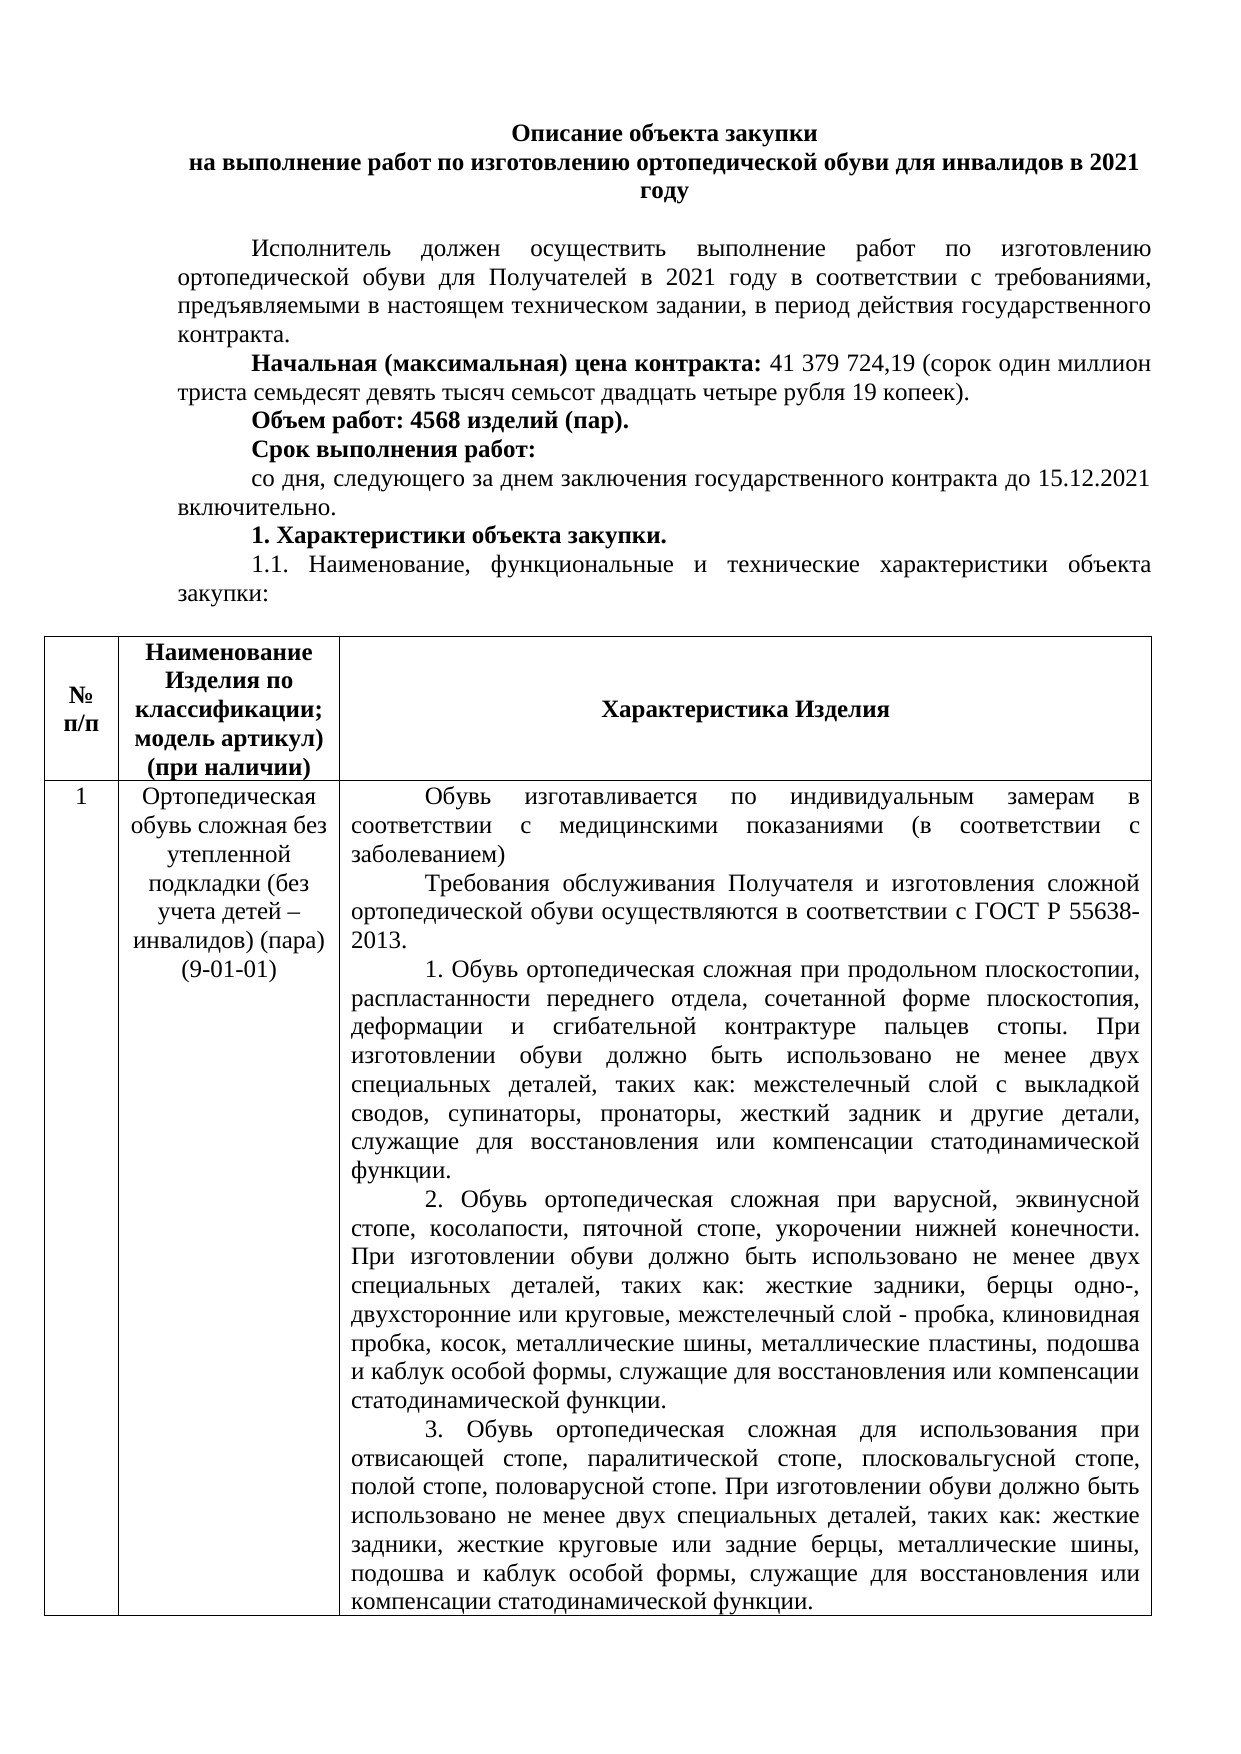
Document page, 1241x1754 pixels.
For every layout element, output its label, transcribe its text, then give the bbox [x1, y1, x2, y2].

table_header Наименование Изделия по классификации; модель артикул) (при наличии) [119, 637, 339, 780]
text на выполнение работ по изготовлению ортопедической обуви для инвалидов в 2021 году [177, 147, 1152, 204]
table_header № п/п [45, 637, 118, 780]
text 1.1. Наименование, функциональные и технические характеристики объекта закупки: [177, 549, 1152, 607]
text Объем работ: 4568 изделий (пар). [177, 406, 1152, 434]
text со дня, следующего за днем заключения государственного контракта до 15.12.2021 включительно. [177, 463, 1152, 521]
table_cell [340, 781, 1151, 1615]
text Начальная (максимальная) цена контракта: 41 379 724,19 (сорок один миллион триста семьдесят девять тысяч семьсот двадцать четыре рубля 19 копеек). [177, 348, 1152, 406]
text Исполнитель должен осуществить выполнение работ по изготовлению ортопедической обуви для Получателей в 2021 году в соответствии с требованиями, предъявляемыми в настоящем техническом задании, в период действия государственного контракта. [177, 233, 1152, 348]
text Срок выполнения работ: [177, 434, 1152, 463]
table_cell 1 [45, 781, 118, 1615]
text Описание объекта закупки [177, 118, 1152, 147]
text 1. Характеристики объекта закупки. [177, 521, 1152, 549]
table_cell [119, 781, 339, 1615]
table_header Характеристика Изделия [340, 637, 1151, 780]
